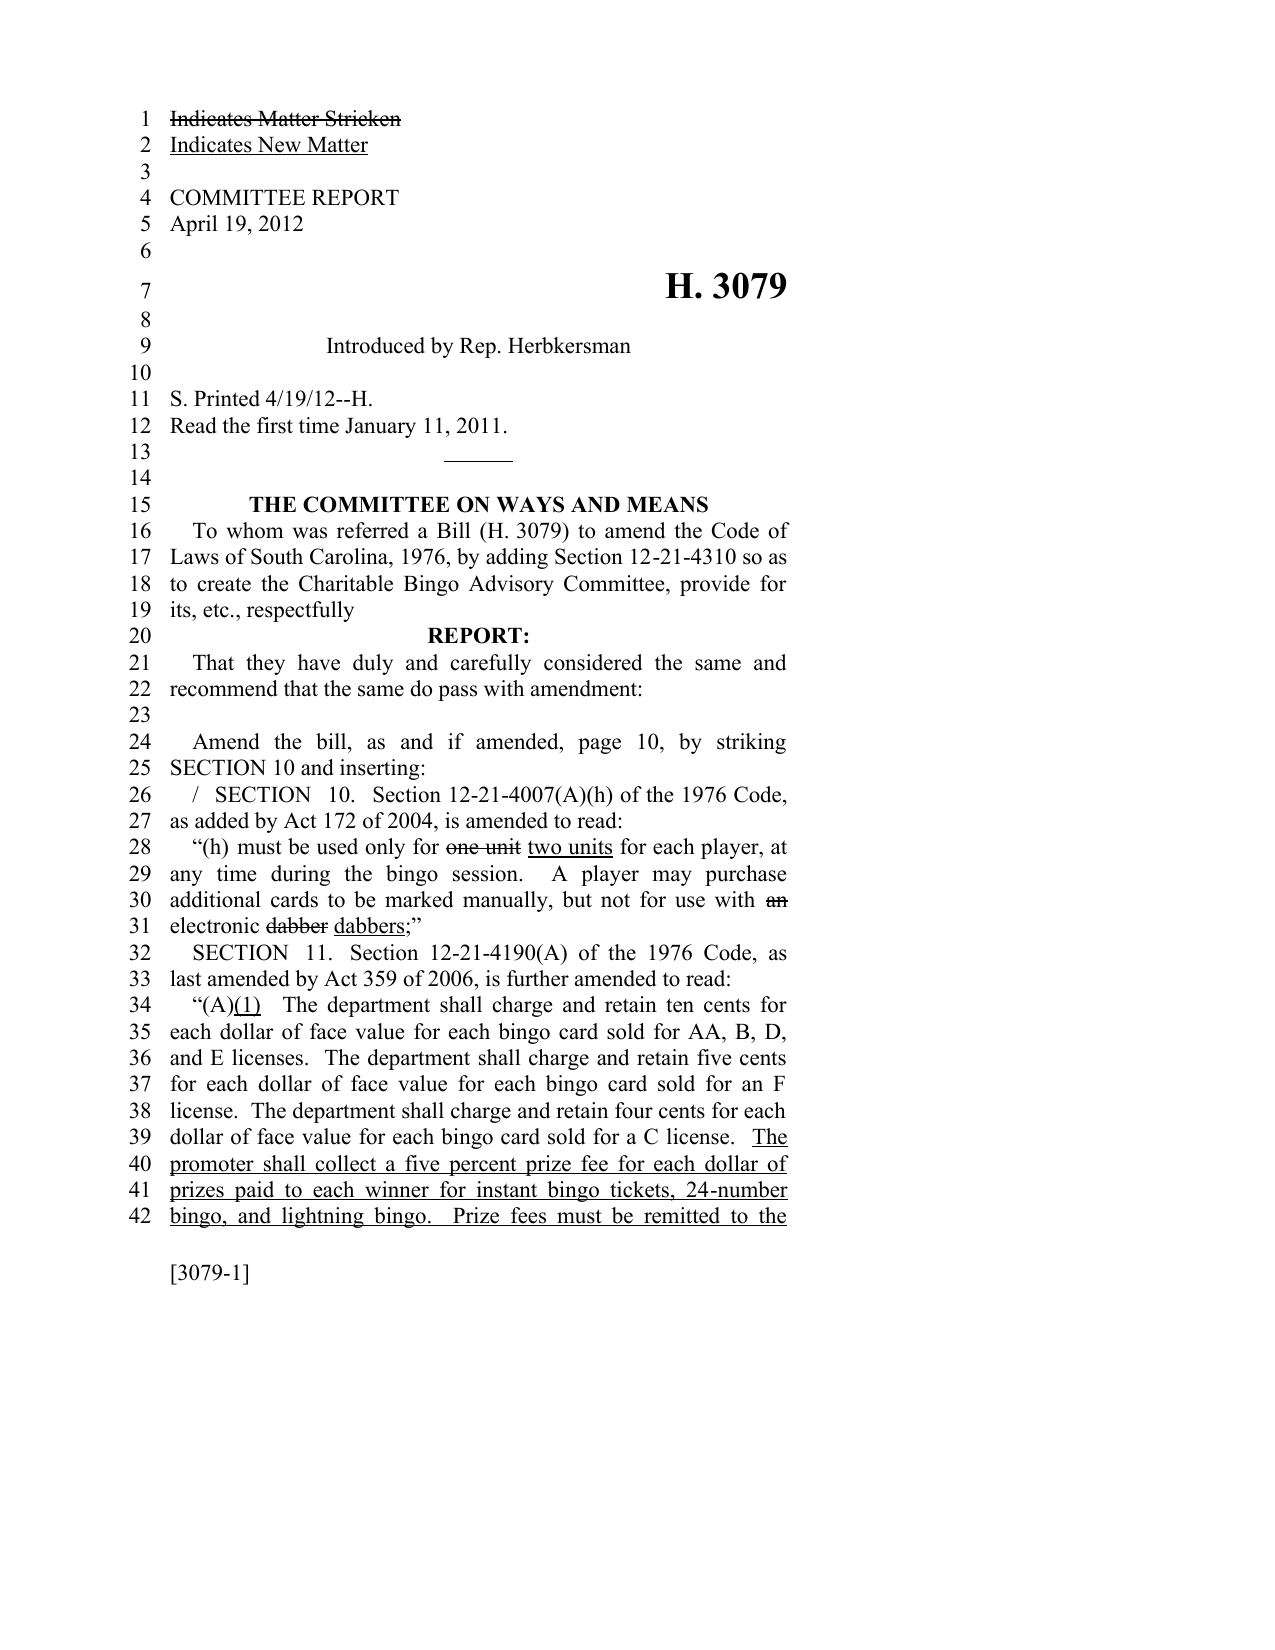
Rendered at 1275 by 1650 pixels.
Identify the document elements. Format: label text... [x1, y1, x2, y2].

text COMMITTEE REPORT [169, 184, 787, 210]
text REPORT: [169, 622, 787, 649]
text SECTION 11. Section 12-21-4190(A) of the 1976 Code, as last amended by Act 359 of 2006, is further amended to read: [169, 939, 787, 991]
text Amend the bill, as and if amended, page 10, by striking SECTION 10 and inserting: [169, 728, 787, 781]
text “(h) must be used only for one unit two units for each player, at any time during the bingo session. A player may purchase additional cards to be marked manually, but not for use with an electronic dabber dabbers;” [169, 833, 787, 939]
text To whom was referred a Bill (H. 3079) to amend the Code of Laws of South Carolina, 1976, by adding Section 12-21-4310 so as to create the Charitable Bingo Advisory Committee, provide for its, etc., respectfully [169, 517, 787, 622]
text Indicates New Matter [169, 131, 787, 158]
text / SECTION 10. Section 12-21-4007(A)(h) of the 1976 Code, as added by Act 172 of 2004, is amended to read: [169, 781, 787, 833]
text April 19, 2012 [169, 210, 787, 237]
text Indicates Matter Stricken [169, 105, 787, 131]
text THE COMMITTEE ON WAYS AND MEANS [169, 491, 787, 517]
text H. 3079 [169, 263, 787, 306]
text Read the first time January 11, 2011. [169, 412, 787, 438]
text S. Printed 4/19/12--H. [169, 385, 787, 412]
text That they have duly and carefully considered the same and recommend that the same do pass with amendment: [169, 649, 787, 702]
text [169, 1200, 787, 1225]
text Introduced by Rep. Herbkersman [169, 333, 787, 359]
